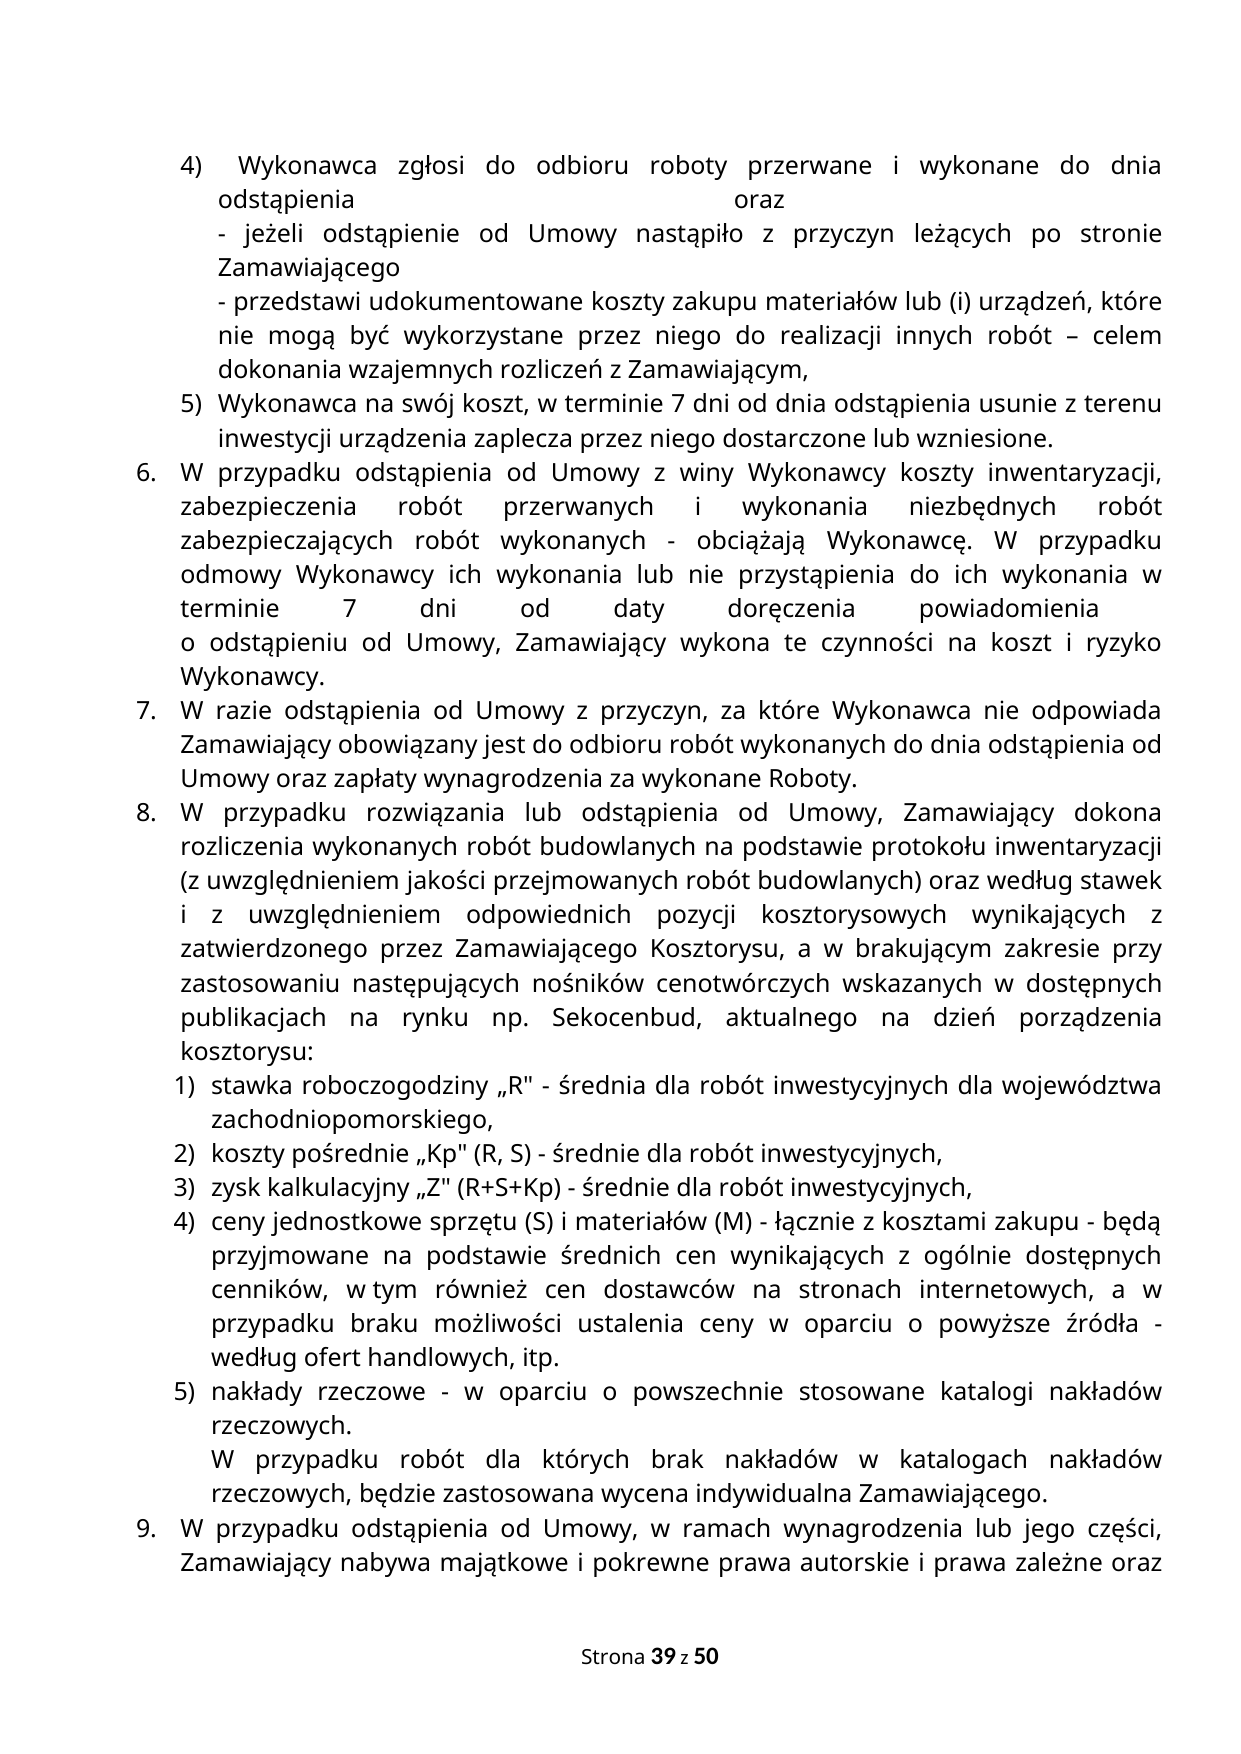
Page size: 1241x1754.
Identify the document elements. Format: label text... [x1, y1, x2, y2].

list W razie odstąpienia od Umowy z przyczyn, za które Wykonawca nie odpowiada Zamawiający obowiązany jest do odbioru robót wykonanych do dnia odstąpienia od Umowy oraz zapłaty wynagrodzenia za wykonane Roboty. [136, 693, 1163, 795]
list Wykonawca na swój koszt, w terminie 7 dni od dnia odstąpienia usunie z terenu inwestycji urządzenia zaplecza przez niego dostarczone lub wzniesione. [180, 386, 1163, 454]
list nakłady rzeczowe - w oparciu o powszechnie stosowane katalogi nakładów rzeczowych. W przypadku robót dla których brak nakładów w katalogach nakładów rzeczowych, będzie zastosowana wycena indywidualna Zamawiającego. [173, 1374, 1163, 1510]
list zysk kalkulacyjny „Z" (R+S+Kp) - średnie dla robót inwestycyjnych, [173, 1169, 1163, 1204]
list W przypadku odstąpienia od Umowy z winy Wykonawcy koszty inwentaryzacji, zabezpieczenia robót przerwanych i wykonania niezbędnych robót zabezpieczających robót wykonanych - obciążają Wykonawcę. W przypadku odmowy Wykonawcy ich wykonania lub nie przystąpienia do ich wykonania w terminie 7 dni od daty doręczenia powiadomienia o odstąpieniu od Umowy, Zamawiający wykona te czynności na koszt i ryzyko Wykonawcy. [136, 454, 1163, 693]
list stawka roboczogodziny „R" - średnia dla robót inwestycyjnych dla województwa zachodniopomorskiego, [173, 1067, 1163, 1136]
list W przypadku rozwiązania lub odstąpienia od Umowy, Zamawiający dokona rozliczenia wykonanych robót budowlanych na podstawie protokołu inwentaryzacji (z uwzględnieniem jakości przejmowanych robót budowlanych) oraz według stawek i z uwzględnieniem odpowiednich pozycji kosztorysowych wynikających z zatwierdzonego przez Zamawiającego Kosztorysu, a w brakującym zakresie przy zastosowaniu następujących nośników cenotwórczych wskazanych w dostępnych publikacjach na rynku np. Sekocenbud, aktualnego na dzień porządzenia kosztorysu: [136, 795, 1163, 1067]
list Wykonawca zgłosi do odbioru roboty przerwane i wykonane do dnia odstąpienia oraz - jeżeli odstąpienie od Umowy nastąpiło z przyczyn leżących po stronie Zamawiającego - przedstawi udokumentowane koszty zakupu materiałów lub (i) urządzeń, które nie mogą być wykorzystane przez niego do realizacji innych robót – celem dokonania wzajemnych rozliczeń z Zamawiającym, [180, 148, 1163, 386]
list koszty pośrednie „Kp" (R, S) - średnie dla robót inwestycyjnych, [173, 1136, 1163, 1169]
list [136, 1510, 1163, 1578]
list ceny jednostkowe sprzętu (S) i materiałów (M) - łącznie z kosztami zakupu - będą przyjmowane na podstawie średnich cen wynikających z ogólnie dostępnych cenników, w tym również cen dostawców na stronach internetowych, a w przypadku braku możliwości ustalenia ceny w oparciu o powyższe źródła - według ofert handlowych, itp. [173, 1204, 1163, 1374]
